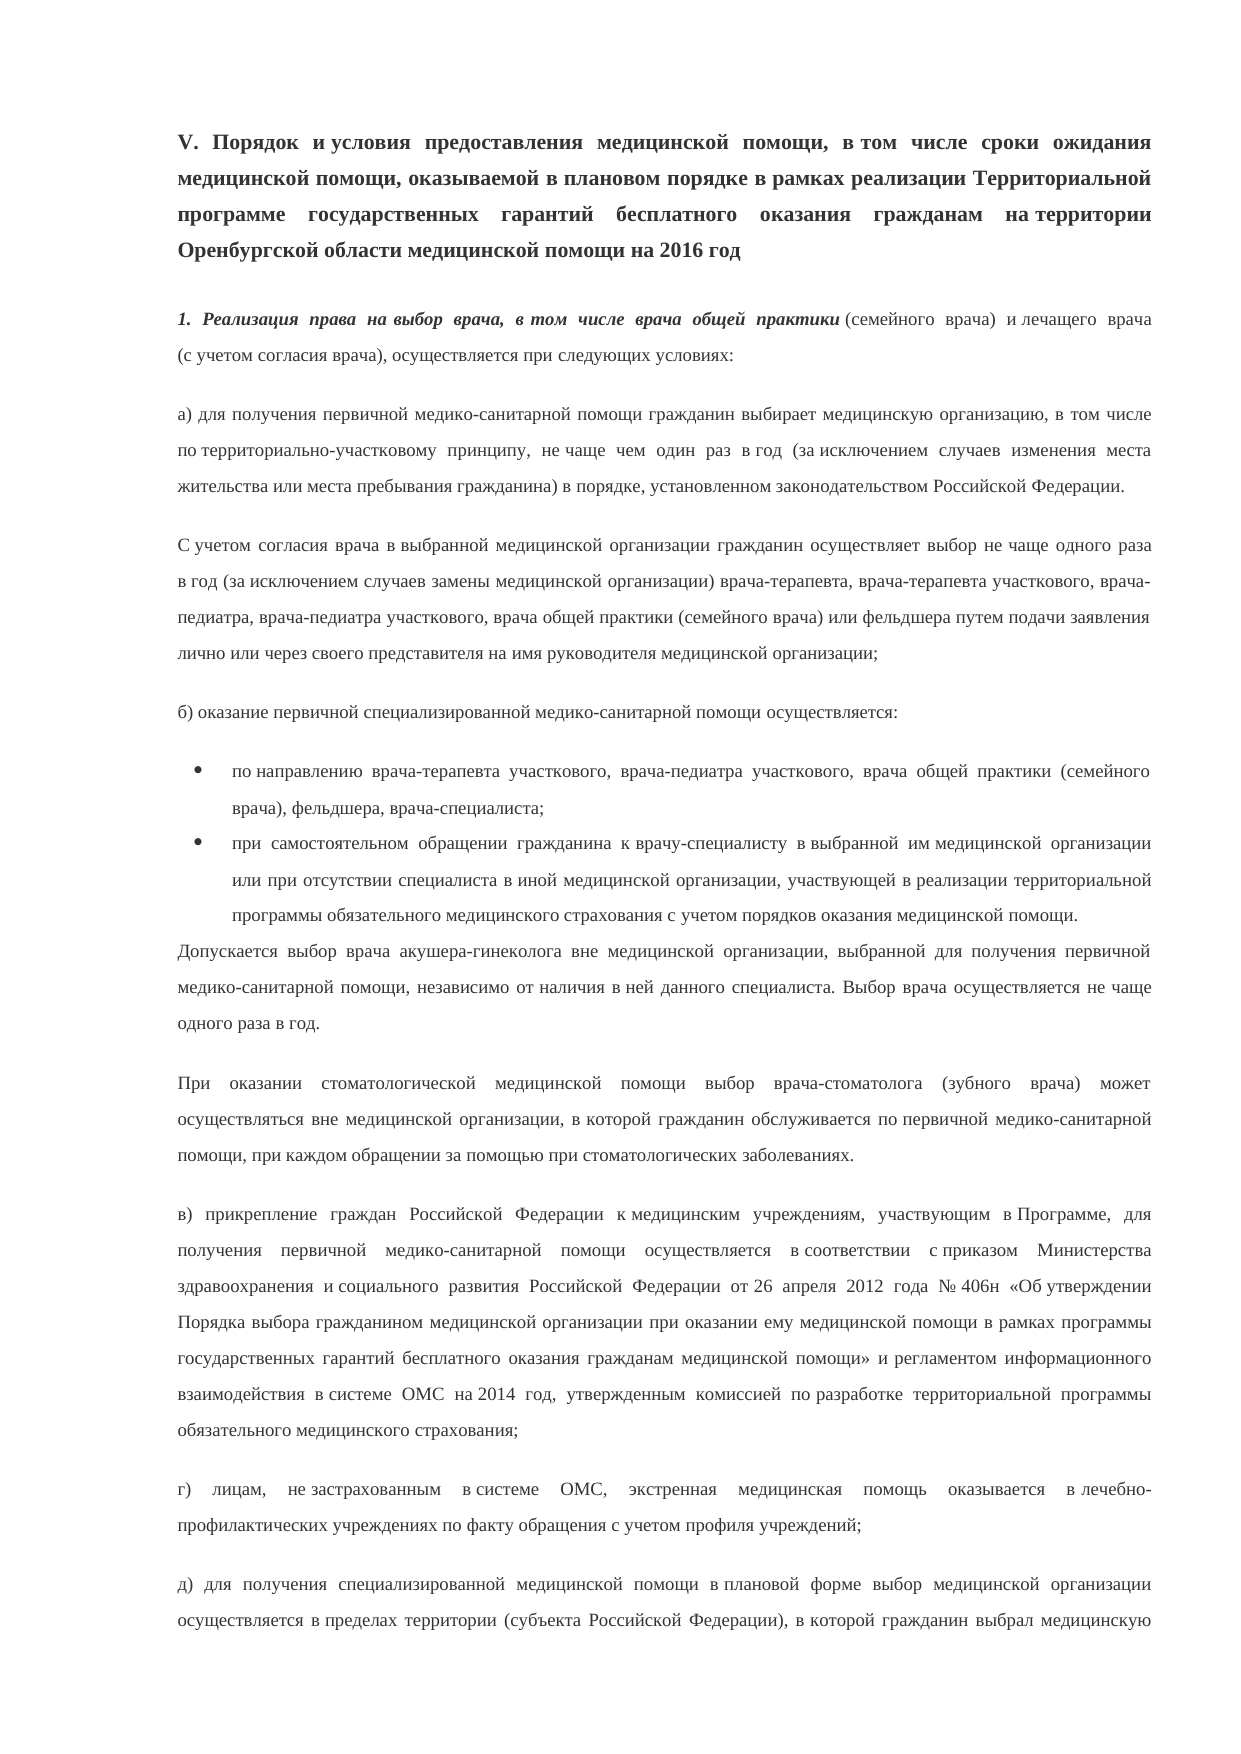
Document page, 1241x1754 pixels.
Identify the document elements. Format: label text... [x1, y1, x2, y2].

text С учетом согласия врача в выбранной медицинской организации гражданин осуществляет выбор не чаще одного раза в год (за исключением случаев замены медицинской организации) врача-терапевта, врача-терапевта участкового, врача-педиатра, врача-педиатра участкового, врача общей практики (семейного врача) или фельдшера путем подачи заявления лично или через своего представителя на имя руководителя медицинской организации; [177, 520, 1152, 663]
text V. Порядок и условия предоставления медицинской помощи, в том числе сроки ожидания медицинской помощи, оказываемой в плановом порядке в рамках реализации Территориальной программе государственных гарантий бесплатного оказания гражданам на территории Оренбургской области медицинской помощи на 2016 год [177, 118, 1152, 262]
list по направлению врача-терапевта участкового, врача-педиатра участкового, врача общей практики (семейного врача), фельдшера, врача-специалиста; [194, 746, 1152, 818]
text а) для получения первичной медико-санитарной помощи гражданин выбирает медицинскую организацию, в том числе по территориально-участковому принципу, не чаще чем один раз в год (за исключением случаев изменения места жительства или места пребывания гражданина) в порядке, установленном законодательством Российской Федерации. [177, 388, 1152, 496]
text Допускается выбор врача акушера-гинеколога вне медицинской организации, выбранной для получения первичной медико-санитарной помощи, независимо от наличия в ней данного специалиста. Выбор врача осуществляется не чаще одного раза в год. [177, 926, 1152, 1034]
text б) оказание первичной специализированной медико-санитарной помощи осуществляется: [177, 687, 1152, 723]
text При оказании стоматологической медицинской помощи выбор врача-стоматолога (зубного врача) может осуществляться вне медицинской организации, в которой гражданин обслуживается по первичной медико-санитарной помощи, при каждом обращении за помощью при стоматологических заболеваниях. [177, 1057, 1152, 1165]
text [177, 1559, 1152, 1631]
text г) лицам, не застрахованным в системе ОМС, экстренная медицинская помощь оказывается в лечебно-профилактических учреждениях по факту обращения с учетом профиля учреждений; [177, 1463, 1152, 1535]
list при самостоятельном обращении гражданина к врачу-специалисту в выбранной им медицинской организации или при отсутствии специалиста в иной медицинской организации, участвующей в реализации территориальной программы обязательного медицинского страхования с учетом порядков оказания медицинской помощи. [194, 818, 1152, 926]
text в) прикрепление граждан Российской Федерации к медицинским учреждениям, участвующим в Программе, для получения первичной медико-санитарной помощи осуществляется в соответствии с приказом Министерства здравоохранения и социального развития Российской Федерации от 26 апреля 2012 года № 406н «Об утверждении Порядка выбора гражданином медицинской организации при оказании ему медицинской помощи в рамках программы государственных гарантий бесплатного оказания гражданам медицинской помощи» и регламентом информационного взаимодействия в системе ОМС на 2014 год, утвержденным комиссией по разработке территориальной программы обязательного медицинского страхования; [177, 1188, 1152, 1440]
text 1. Реализация права на выбор врача, в том числе врача общей практики (семейного врача) и лечащего врача (с учетом согласия врача), осуществляется при следующих условиях: [177, 293, 1152, 365]
